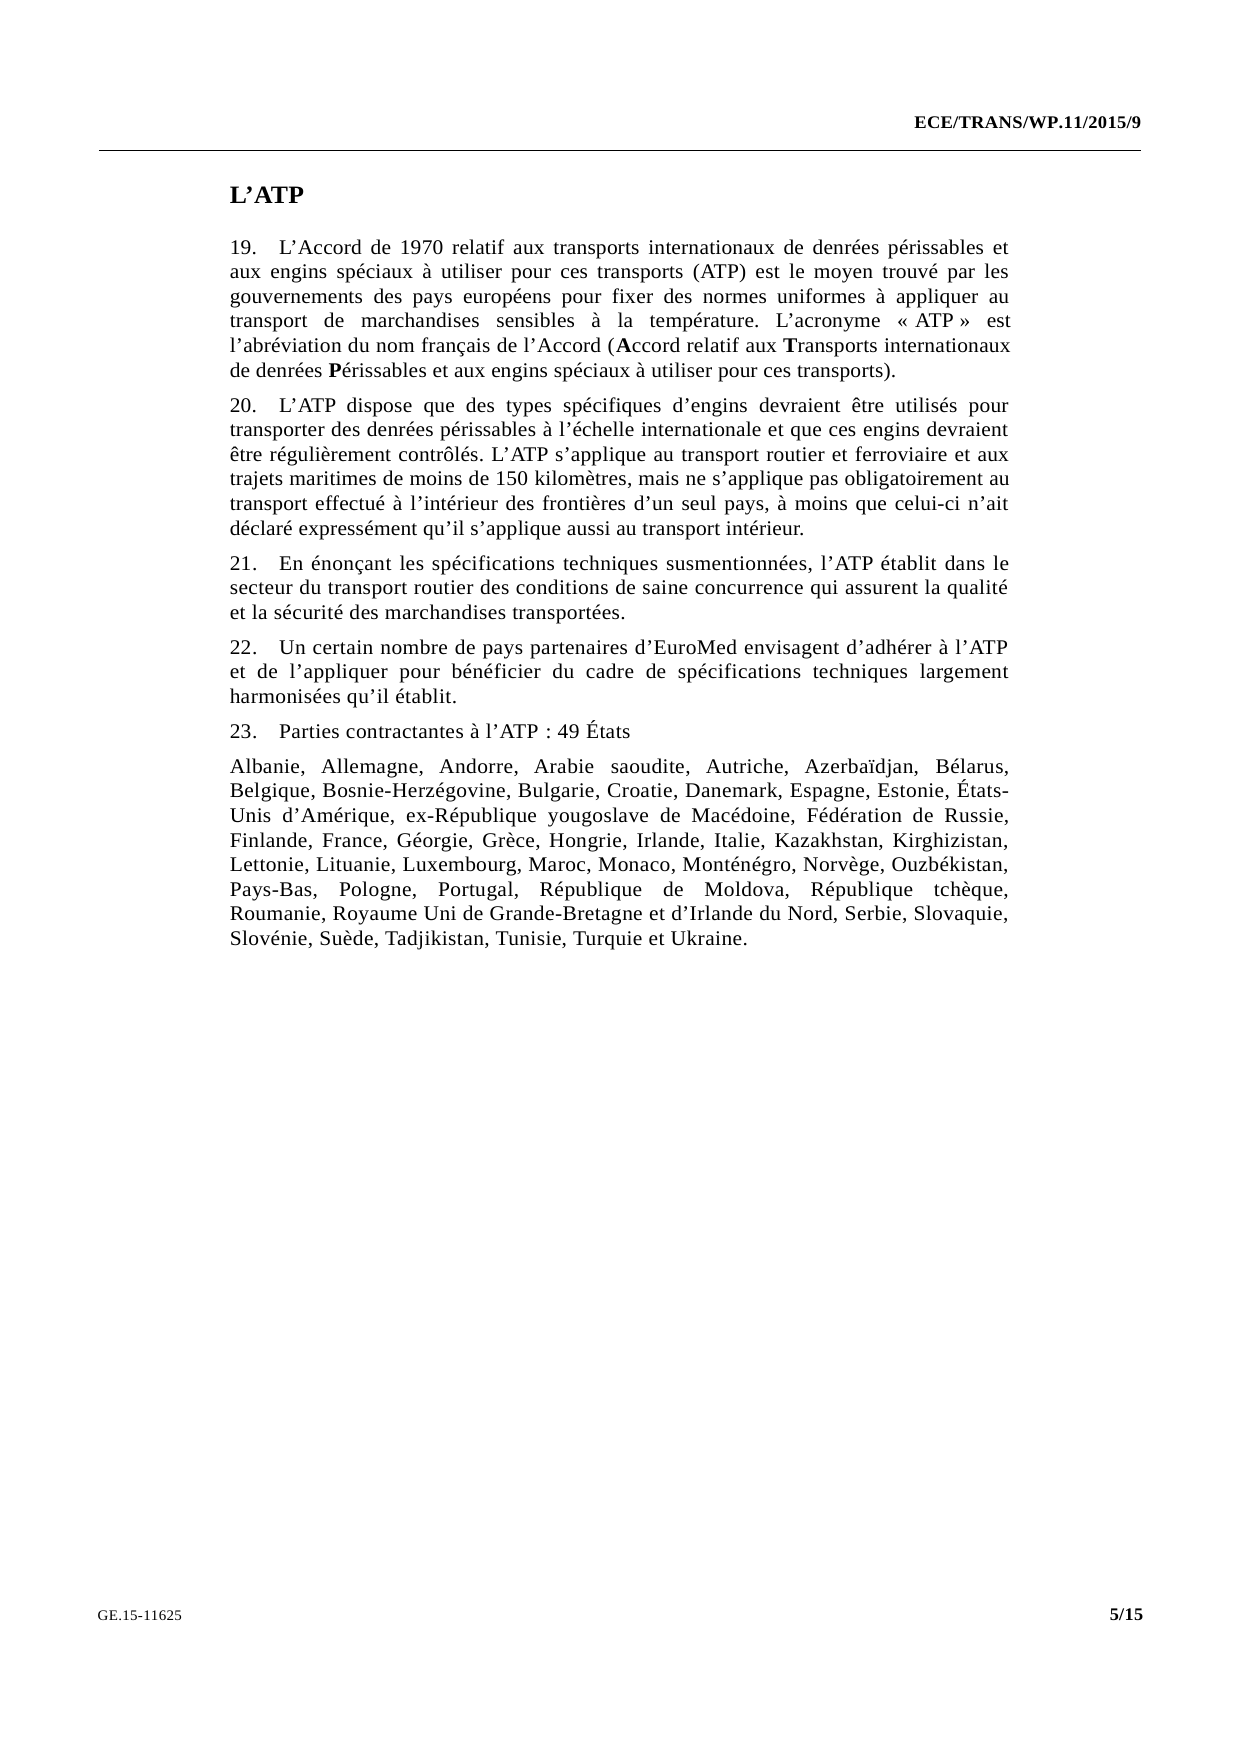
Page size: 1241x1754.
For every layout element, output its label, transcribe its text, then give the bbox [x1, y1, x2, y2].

list Un certain nombre de pays partenaires d’EuroMed envisagent d’adhérer à l’ATP et de l’appliquer pour bénéficier du cadre de spécifications techniques largement harmonisées qu’il établit. [229, 634, 1011, 708]
list En énonçant les spécifications techniques susmentionnées, l’ATP établit dans le secteur du transport routier des conditions de saine concurrence qui assurent la qualité et la sécurité des marchandises transportées. [229, 550, 1011, 624]
list L’ATP dispose que des types spécifiques d’engins devraient être utilisés pour transporter des denrées périssables à l’échelle internationale et que ces engins devraient être régulièrement contrôlés. L’ATP s’applique au transport routier et ferroviaire et aux trajets maritimes de moins de 150 kilomètres, mais ne s’applique pas obligatoirement au transport effectué à l’intérieur des frontières d’un seul pays, à moins que celui-ci n’ait déclaré expressément qu’il s’applique aussi au transport intérieur. [229, 392, 1011, 540]
text Albanie, Allemagne, Andorre, Arabie saoudite, Autriche, Azerbaïdjan, Bélarus, Belgique, Bosnie-Herzégovine, Bulgarie, Croatie, Danemark, Espagne, Estonie, États-Unis d’Amérique, ex-République yougoslave de Macédoine, Fédération de Russie, Finlande, France, Géorgie, Grèce, Hongrie, Irlande, Italie, Kazakhstan, Kirghizistan, Lettonie, Lituanie, Luxembourg, Maroc, Monaco, Monténégro, Norvège, Ouzbékistan, Pays-Bas, Pologne, Portugal, République de Moldova, République tchèque, Roumanie, Royaume Uni de Grande-Bretagne et d’Irlande du Nord, Serbie, Slovaquie, Slovénie, Suède, Tadjikistan, Tunisie, Turquie et Ukraine. [229, 754, 1011, 950]
text L’ATP [97, 181, 1011, 209]
list Parties contractantes à l’ATP : 49 États [229, 719, 1011, 743]
list L’Accord de 1970 relatif aux transports internationaux de denrées périssables et aux engins spéciaux à utiliser pour ces transports (ATP) est le moyen trouvé par les gouvernements des pays européens pour fixer des normes uniformes à appliquer au transport de marchandises sensibles à la température. L’acronyme « ATP » est l’abréviation du nom français de l’Accord (Accord relatif aux Transports internationaux de denrées Périssables et aux engins spéciaux à utiliser pour ces transports). [229, 234, 1011, 382]
